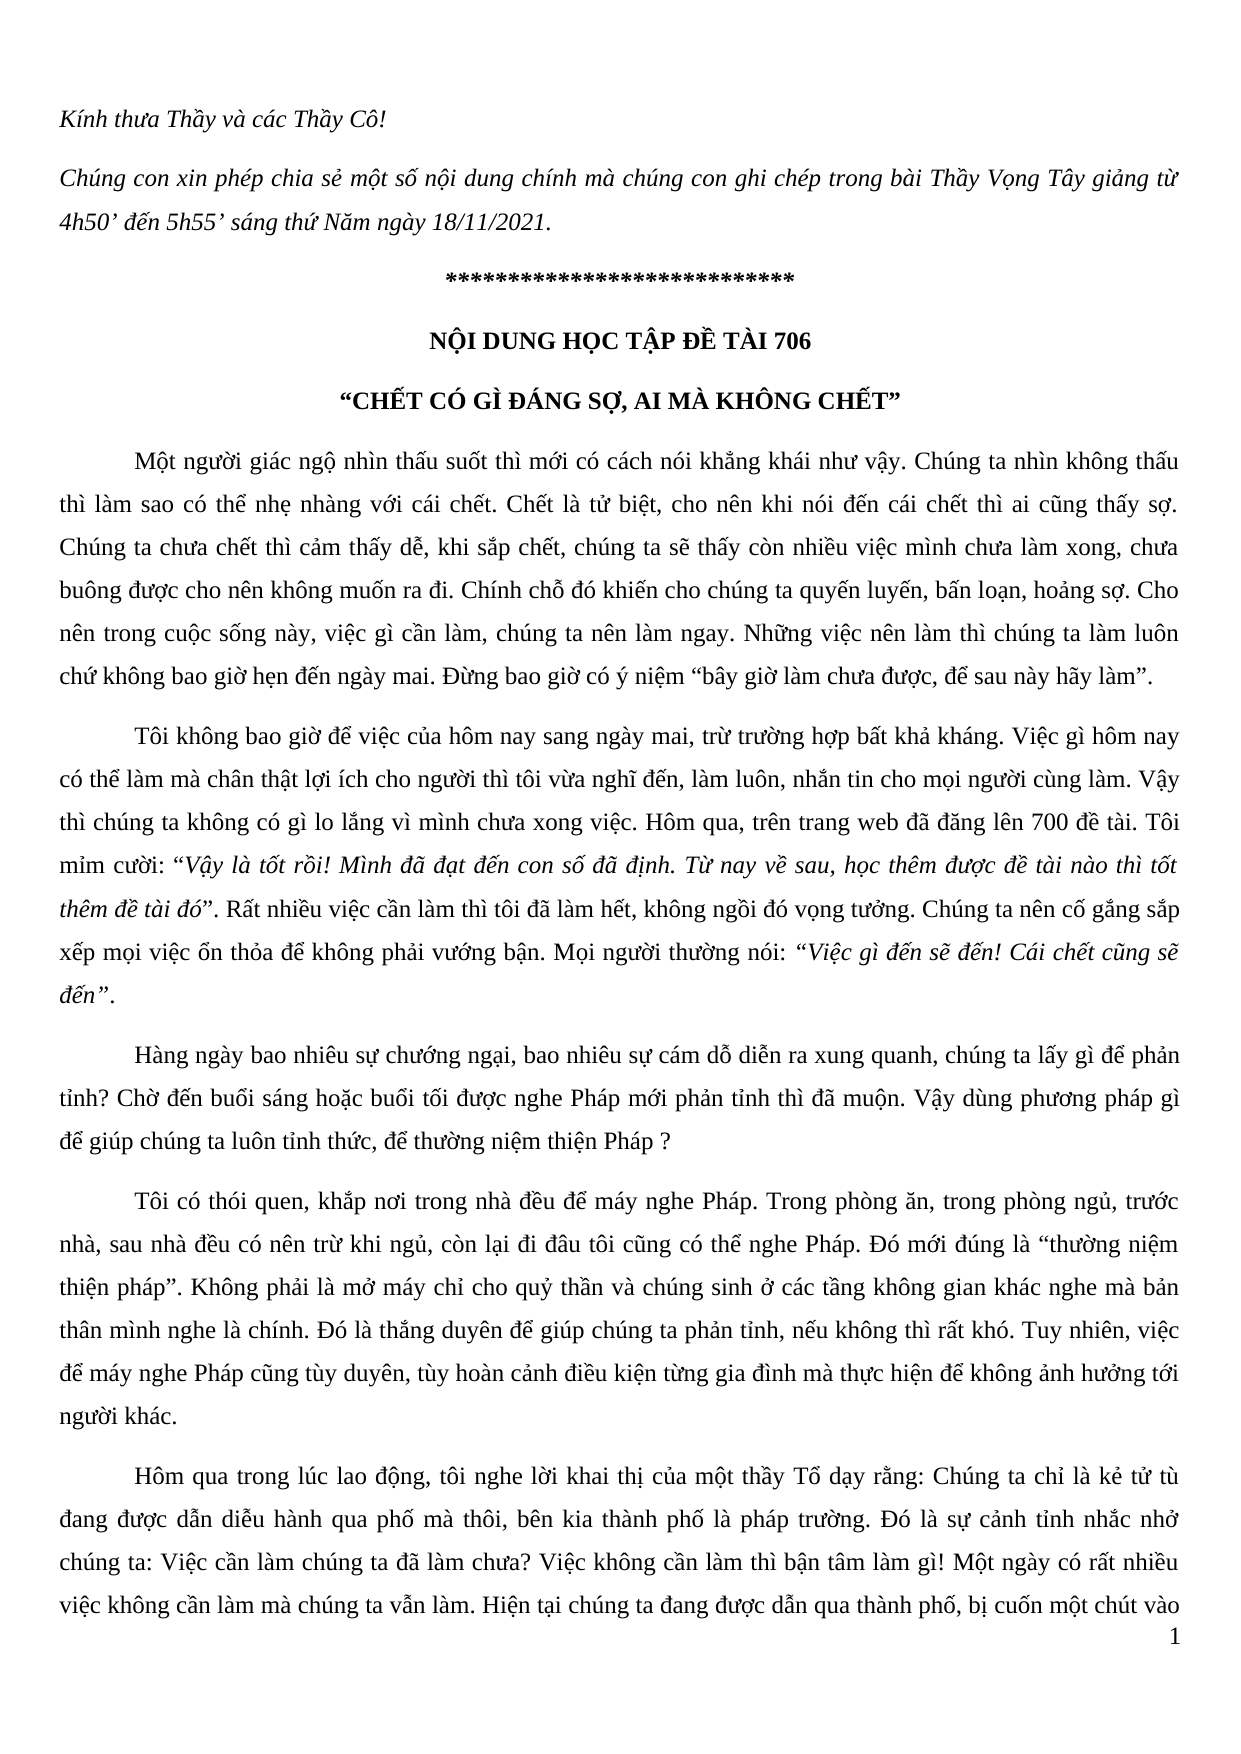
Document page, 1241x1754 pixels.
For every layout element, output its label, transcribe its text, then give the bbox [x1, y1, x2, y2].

text Hàng ngày bao nhiêu sự chướng ngại, bao nhiêu sự cám dỗ diễn ra xung quanh, chúng ta lấy gì để phản tỉnh? Chờ đến buổi sáng hoặc buổi tối được nghe Pháp mới phản tỉnh thì đã muộn. Vậy dùng phương pháp gì để giúp chúng ta luôn tỉnh thức, để thường niệm thiện Pháp ? [59, 1040, 1181, 1155]
text Một người giác ngộ nhìn thấu suốt thì mới có cách nói khẳng khái như vậy. Chúng ta nhìn không thấu thì làm sao có thể nhẹ nhàng với cái chết. Chết là tử biệt, cho nên khi nói đến cái chết thì ai cũng thấy sợ. Chúng ta chưa chết thì cảm thấy dễ, khi sắp chết, chúng ta sẽ thấy còn nhiều việc mình chưa làm xong, chưa buông được cho nên không muốn ra đi. Chính chỗ đó khiến cho chúng ta quyến luyến, bấn loạn, hoảng sợ. Cho nên trong cuộc sống này, việc gì cần làm, chúng ta nên làm ngay. Những việc nên làm thì chúng ta làm luôn chứ không bao giờ hẹn đến ngày mai. Đừng bao giờ có ý niệm “bây giờ làm chưa được, để sau này hãy làm”. [59, 446, 1181, 690]
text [59, 1461, 1181, 1619]
text **************************** [59, 266, 1181, 295]
text Kính thưa Thầy và các Thầy Cô! [59, 104, 1181, 132]
text Chúng con xin phép chia sẻ một số nội dung chính mà chúng con ghi chép trong bài Thầy Vọng Tây giảng từ 4h50’ đến 5h55’ sáng thứ Năm ngày 18/11/2021. [59, 163, 1181, 235]
text Tôi không bao giờ để việc của hôm nay sang ngày mai, trừ trường hợp bất khả kháng. Việc gì hôm nay có thể làm mà chân thật lợi ích cho người thì tôi vừa nghĩ đến, làm luôn, nhắn tin cho mọi người cùng làm. Vậy thì chúng ta không có gì lo lắng vì mình chưa xong việc. Hôm qua, trên trang web đã đăng lên 700 đề tài. Tôi mỉm cười: “Vậy là tốt rồi! Mình đã đạt đến con số đã định. Từ nay về sau, học thêm được đề tài nào thì tốt thêm đề tài đó”. Rất nhiều việc cần làm thì tôi đã làm hết, không ngồi đó vọng tưởng. Chúng ta nên cố gắng sắp xếp mọi việc ổn thỏa để không phải vướng bận. Mọi người thường nói: “Việc gì đến sẽ đến! Cái chết cũng sẽ đến”. [59, 721, 1181, 1009]
text “CHẾT CÓ GÌ ĐÁNG SỢ, AI MÀ KHÔNG CHẾT” [59, 386, 1181, 415]
text Tôi có thói quen, khắp nơi trong nhà đều để máy nghe Pháp. Trong phòng ăn, trong phòng ngủ, trước nhà, sau nhà đều có nên trừ khi ngủ, còn lại đi đâu tôi cũng có thể nghe Pháp. Đó mới đúng là “thường niệm thiện pháp”. Không phải là mở máy chỉ cho quỷ thần và chúng sinh ở các tầng không gian khác nghe mà bản thân mình nghe là chính. Đó là thắng duyên để giúp chúng ta phản tỉnh, nếu không thì rất khó. Tuy nhiên, việc để máy nghe Pháp cũng tùy duyên, tùy hoàn cảnh điều kiện từng gia đình mà thực hiện để không ảnh hưởng tới người khác. [59, 1186, 1181, 1430]
text NỘI DUNG HỌC TẬP ĐỀ TÀI 706 [59, 326, 1181, 355]
